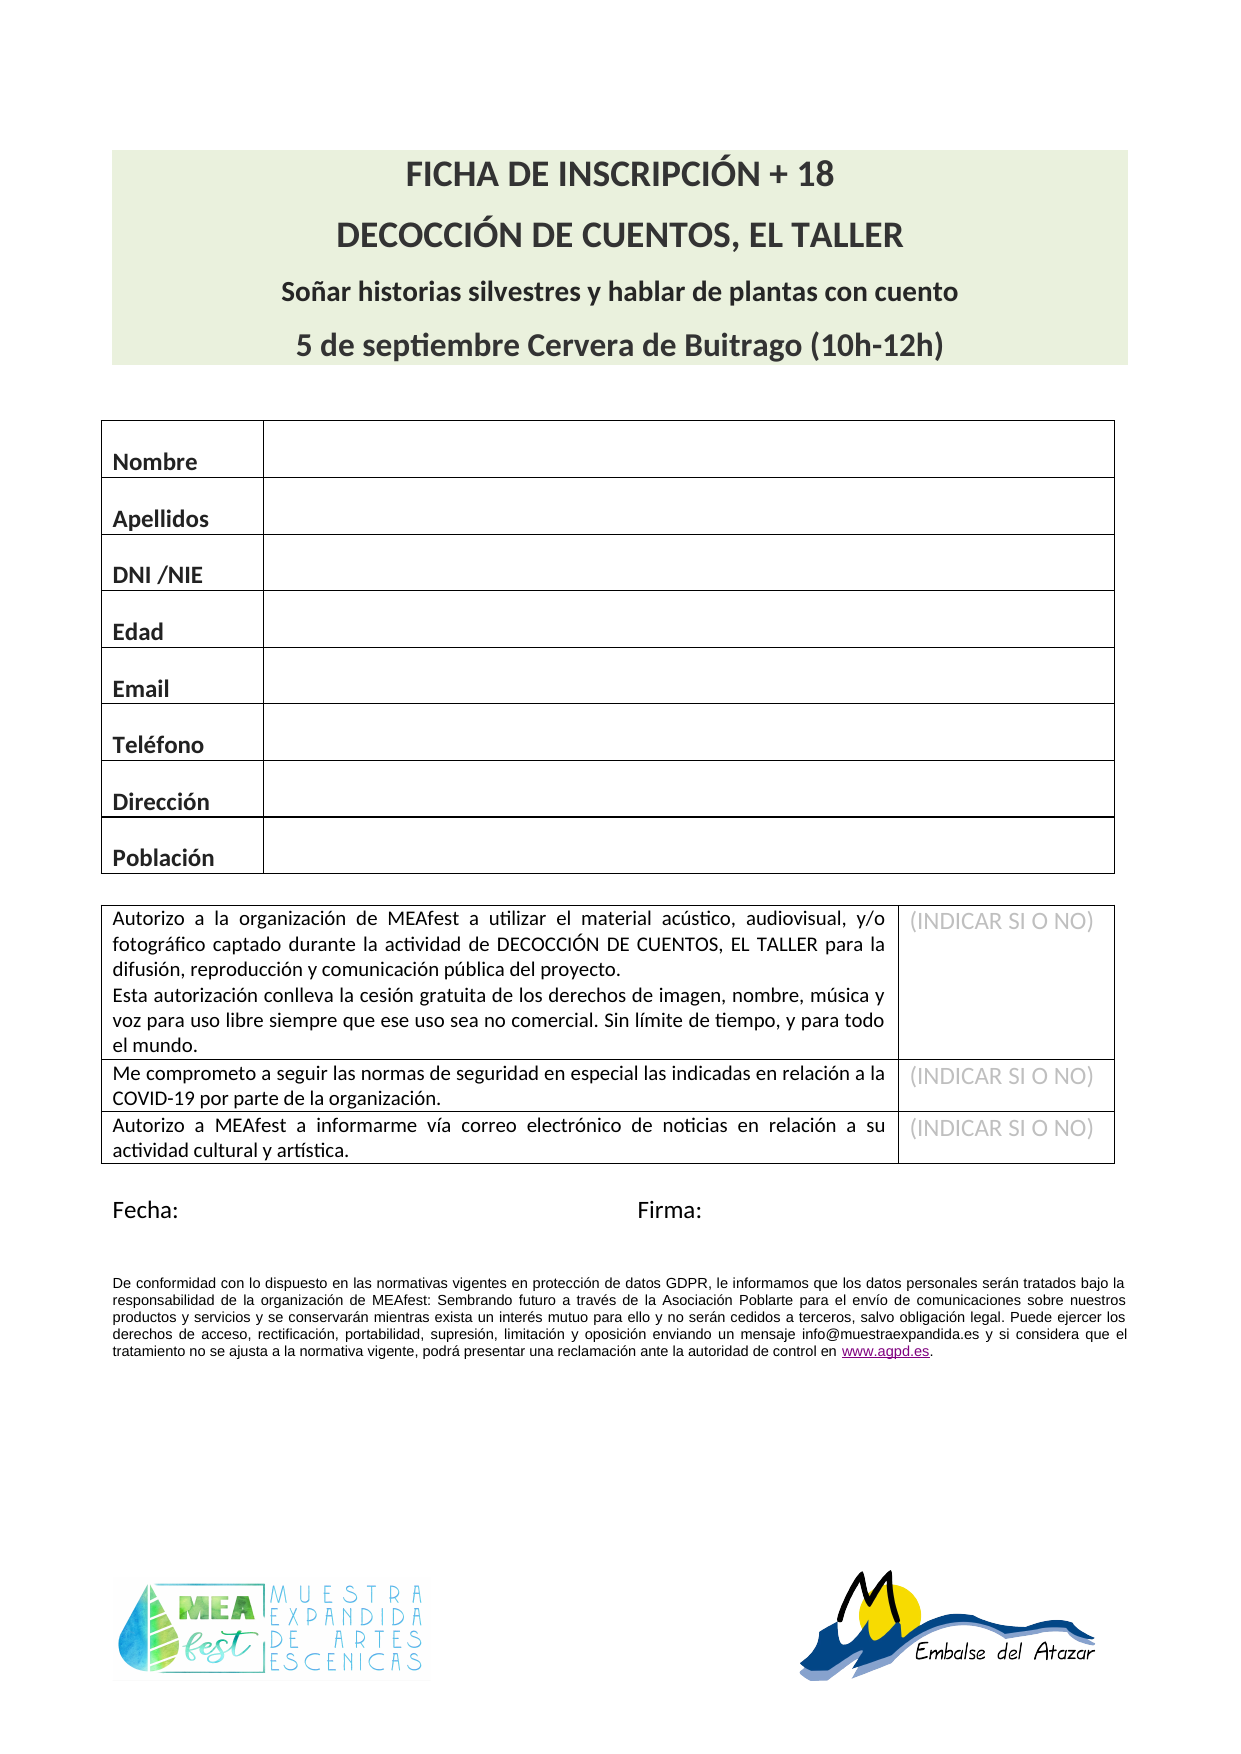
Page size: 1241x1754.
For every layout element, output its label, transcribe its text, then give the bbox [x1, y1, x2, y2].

table_header [264, 421, 1114, 477]
table_header Nombre [102, 421, 263, 477]
table_cell [264, 818, 1114, 873]
picture [112, 1577, 431, 1681]
table_cell [264, 591, 1114, 647]
table_cell [264, 761, 1114, 816]
text Fecha: Firma: [112, 1194, 1128, 1225]
table_cell Me comprometo a seguir las normas de seguridad en especial las indicadas en relación a la COVID-19 por parte de la organización. [102, 1060, 898, 1111]
subtitle FICHA DE INSCRIPCIÓN + 18 [112, 150, 1128, 196]
text De conformidad con lo dispuesto en las normativas vigentes en protección de datos GDPR, le informamos que los datos personales serán tratados bajo la responsabilidad de la organización de MEAfest: Sembrando futuro a través de la Asociación Poblarte para el envío de comunicaciones sobre nuestros productos y servicios y se conservarán mientras exista un interés mutuo para ello y no serán cedidos a terceros, salvo obligación legal. Puede ejercer los derechos de acceso, rectificación, portabilidad, supresión, limitación y oposición enviando un mensaje info@muestraexpandida.es y si considera que el tratamiento no se ajusta a la normativa vigente, podrá presentar una reclamación ante la autoridad de control en www.agpd.es. [112, 1275, 1128, 1359]
subtitle Soñar historias silvestres y hablar de plantas con cuento [112, 273, 1128, 308]
table_cell Apellidos [102, 478, 263, 533]
table_header (INDICAR SI O NO) [899, 906, 1114, 1059]
table_cell Población [102, 818, 263, 873]
subtitle 5 de septiembre Cervera de Buitrago (10h-12h) [112, 324, 1128, 365]
table_cell (INDICAR SI O NO) [899, 1060, 1114, 1111]
table_header Autorizo a la organización de MEAfest a utilizar el material acústico, audiovisual, y/o fotográfico captado durante la actividad de DECOCCIÓN DE CUENTOS, EL TALLER para la difusión, reproducción y comunicación pública del proyecto. Esta autorización conlleva la cesión gratuita de los derechos de imagen, nombre, música y voz para uso libre siempre que ese uso sea no comercial. Sin límite de tiempo, y para todo el mundo. [102, 906, 898, 1059]
table_cell [264, 478, 1114, 533]
table_cell Edad [102, 591, 263, 647]
table_cell Email [102, 648, 263, 703]
table_cell DNI /NIE [102, 535, 263, 590]
table_cell Autorizo a MEAfest a informarme vía correo electrónico de noticias en relación a su actividad cultural y artística. [102, 1112, 898, 1163]
table_cell Dirección [102, 761, 263, 816]
picture [799, 1570, 1096, 1681]
table_cell [264, 704, 1114, 760]
table_cell [264, 648, 1114, 703]
table_cell [264, 535, 1114, 590]
subtitle DECOCCIÓN DE CUENTOS, EL TALLER [112, 211, 1128, 257]
table_cell (INDICAR SI O NO) [899, 1112, 1114, 1163]
table_cell Teléfono [102, 704, 263, 760]
